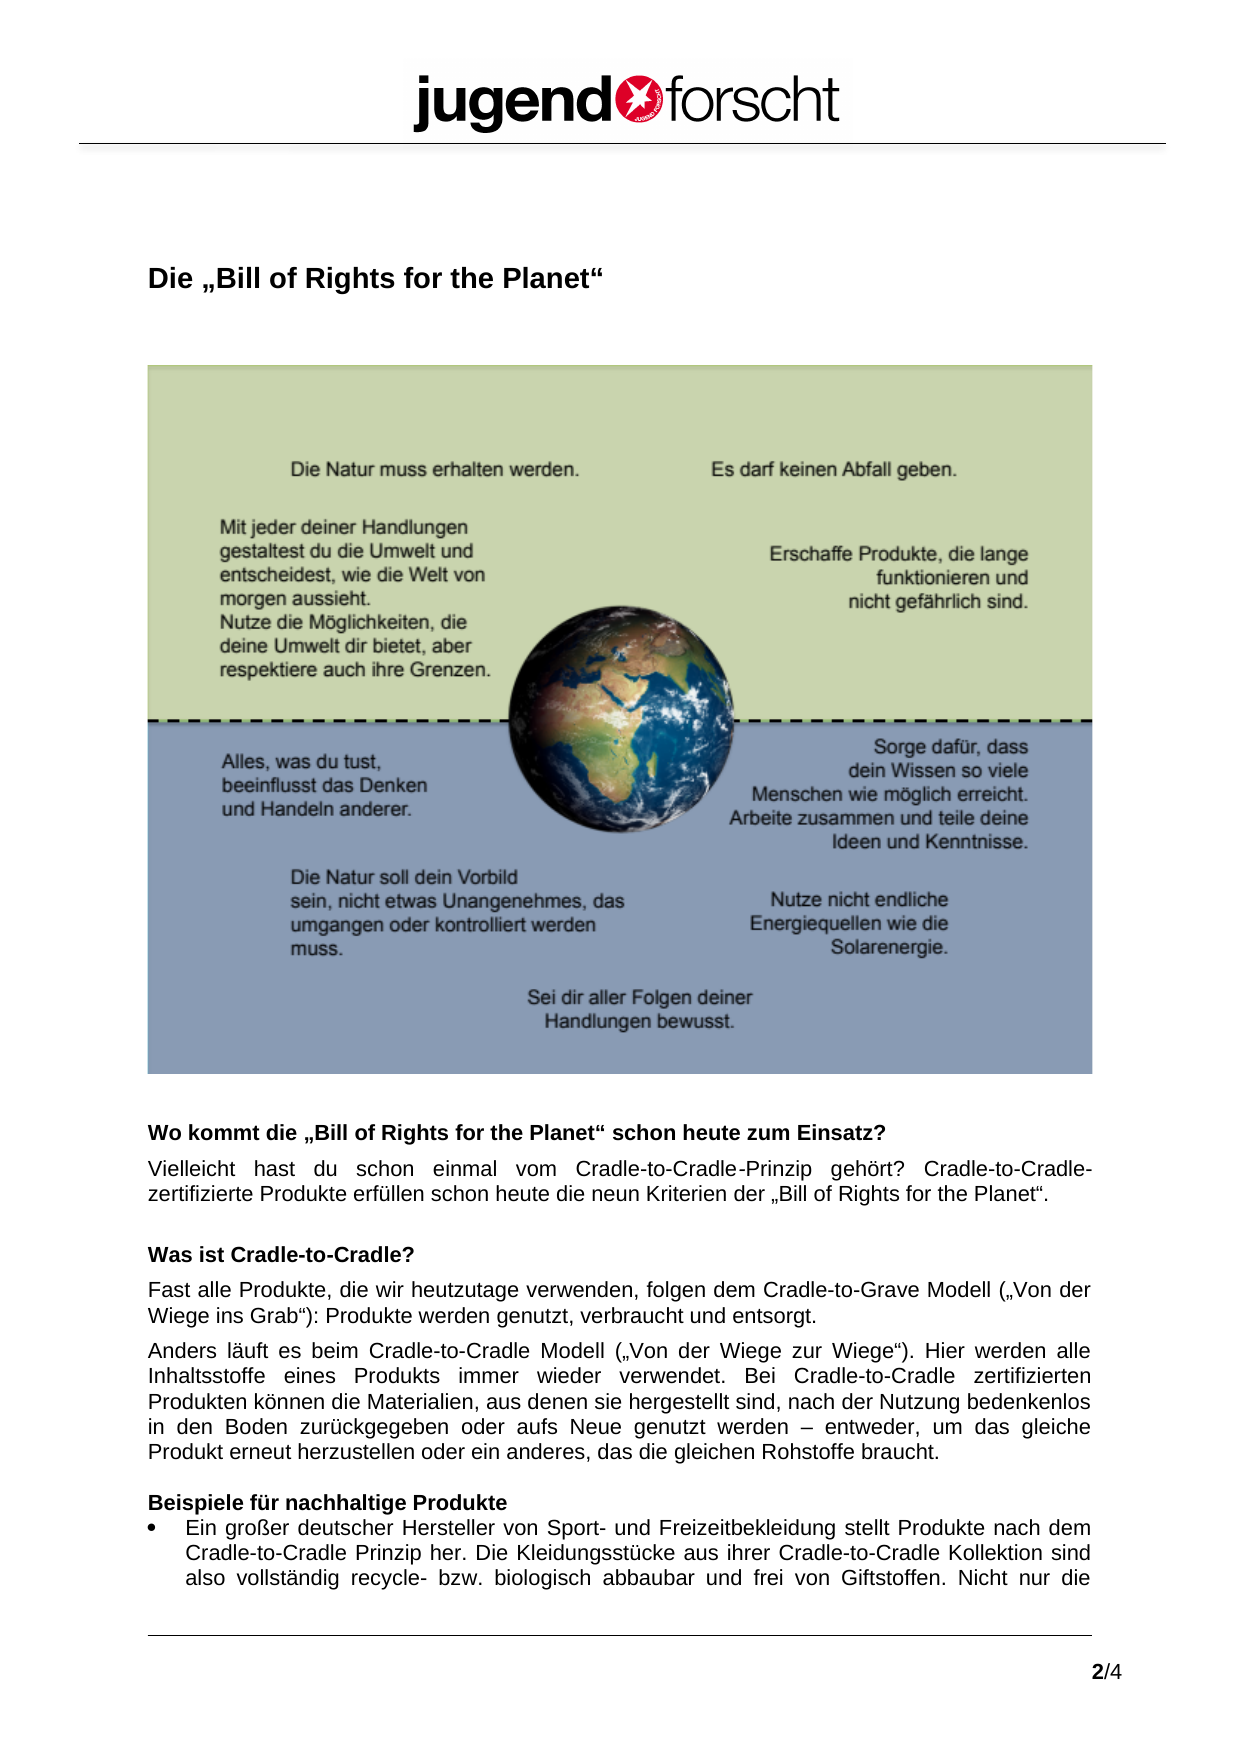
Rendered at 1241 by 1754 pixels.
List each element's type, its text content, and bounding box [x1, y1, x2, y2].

text Fast alle Produkte, die wir heutzutage verwenden, folgen dem Cradle-to-Grave Modell („Von der Wiege ins Grab“): Produkte werden genutzt, verbraucht und entsorgt. [148, 1277, 1092, 1328]
text Vielleicht hast du schon einmal vom Cradle-to-Cradle-Prinzip gehört? Cradle-to-Cradle-zertifizierte Produkte erfüllen schon heute die neun Kriterien der „Bill of Rights for the Planet“. [148, 1156, 1092, 1206]
text Wo kommt die „Bill of Rights for the Planet“ schon heute zum Einsatz? [148, 1120, 1092, 1145]
text Anders läuft es beim Cradle-to-Cradle Modell („Von der Wiege zur Wiege“). Hier werden alle Inhaltsstoffe eines Produkts immer wieder verwendet. Bei Cradle-to-Cradle zertifizierten Produkten können die Materialien, aus denen sie hergestellt sind, nach der Nutzung bedenkenlos in den Boden zurückgegeben oder aufs Neue genutzt werden – entweder, um das gleiche Produkt erneut herzustellen oder ein anderes, das die gleichen Rohstoffe braucht. [148, 1338, 1092, 1464]
picture [403, 144, 853, 149]
text Was ist Cradle-to-Cradle? [148, 1242, 1092, 1267]
picture [403, 58, 853, 143]
subtitle Die „Bill of Rights for the Planet“ [148, 261, 1092, 294]
text Beispiele für nachhaltige Produkte [148, 1489, 1092, 1515]
